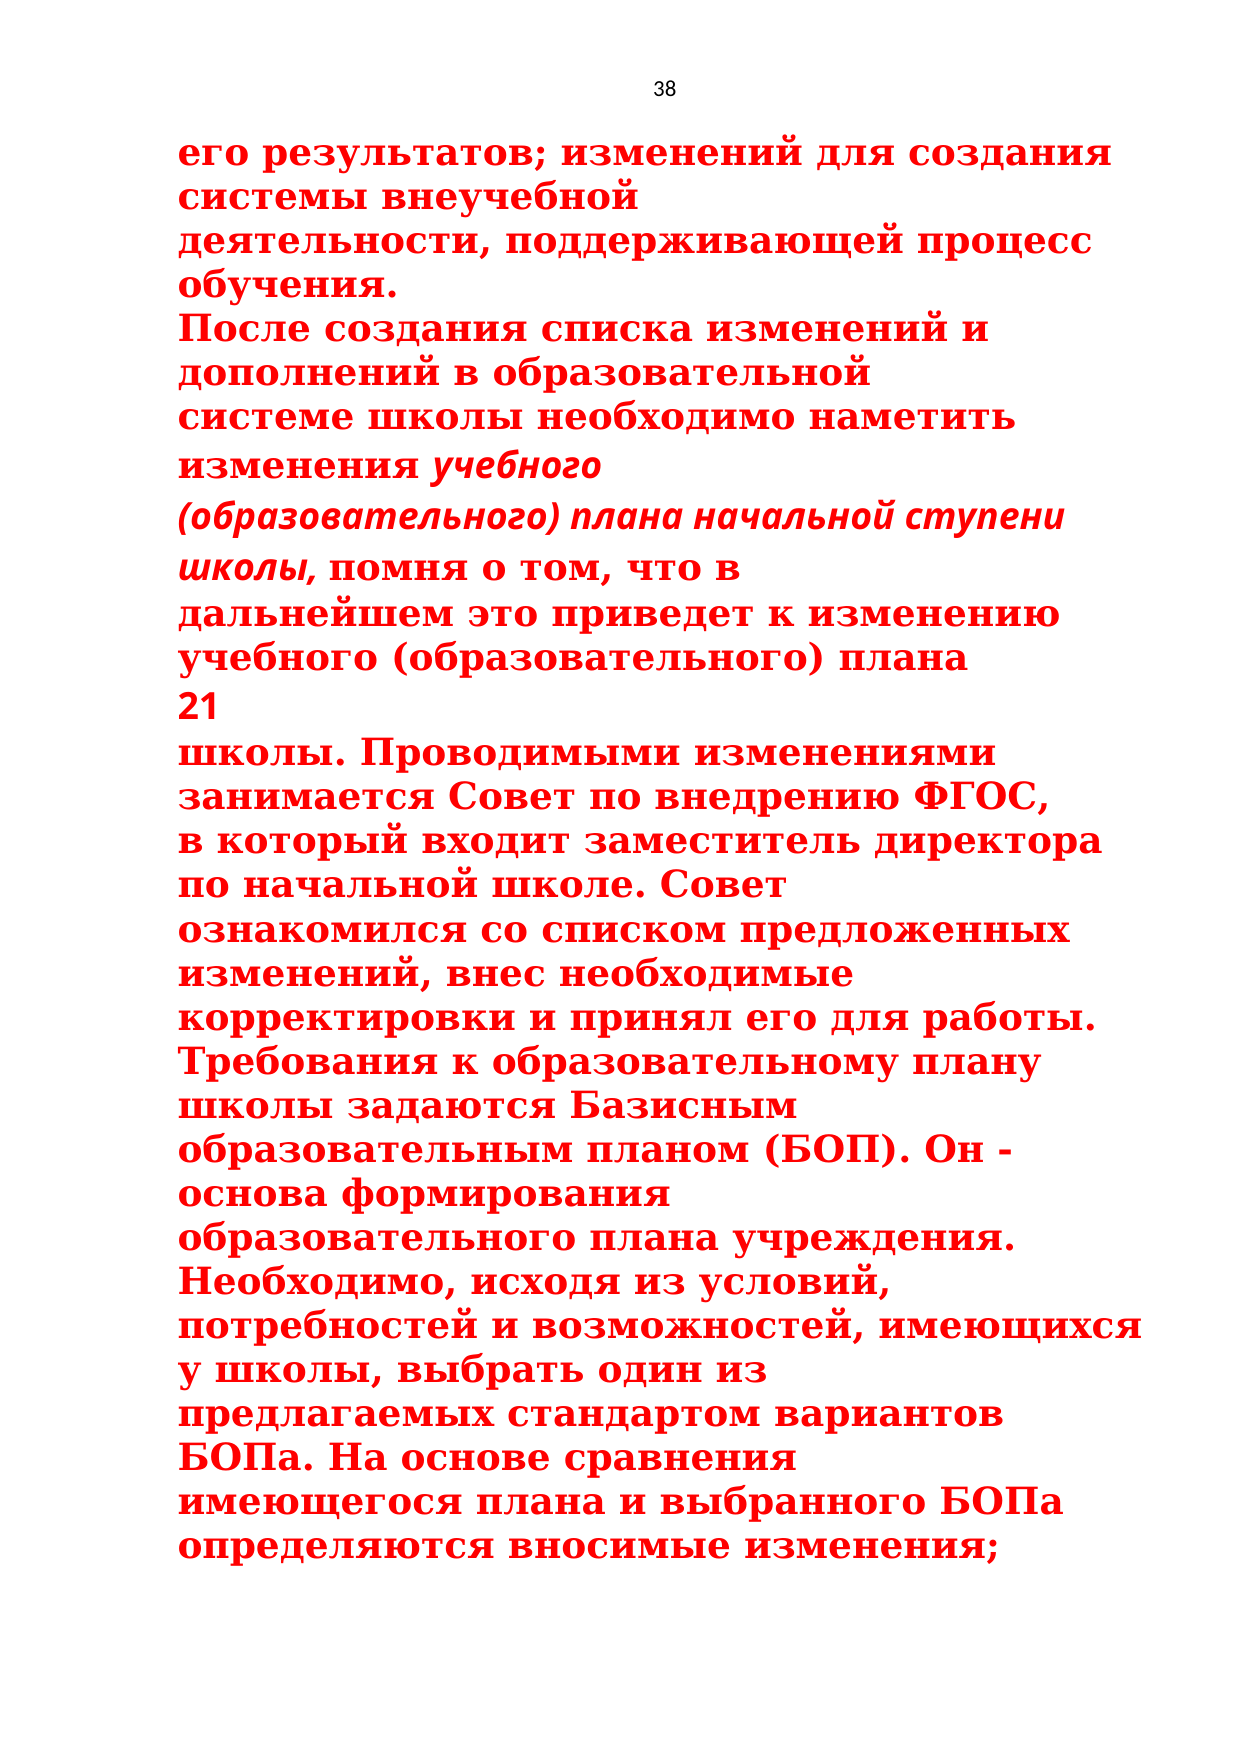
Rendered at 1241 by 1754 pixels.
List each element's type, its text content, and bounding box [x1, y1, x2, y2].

text его результатов; изменений для создания системы внеучебной [177, 130, 1152, 218]
text системе школы необходимо наметить изменения учебного [177, 394, 1152, 489]
text 21 [177, 679, 1152, 731]
text дальнейшем это приведет к изменению учебного (образовательного) плана [177, 591, 1152, 679]
text школы. Проводимыми изменениями занимается Совет по внедрению ФГОС, [177, 731, 1152, 819]
text образовательным планом (БОП). Он - основа формирования [177, 1127, 1152, 1215]
text корректировки и принял его для работы. [177, 995, 1152, 1039]
text образовательного плана учреждения. Необходимо, исходя из условий, [177, 1215, 1152, 1303]
text имеющегося плана и выбранного БОПа определяются вносимые изменения; [177, 1479, 1152, 1568]
text потребностей и возможностей, имеющихся у школы, выбрать один из [177, 1303, 1152, 1391]
text Требования к образовательному плану школы задаются Базисным [177, 1039, 1152, 1127]
text предлагаемых стандартом вариантов БОПа. На основе сравнения [177, 1391, 1152, 1479]
text в который входит заместитель директора по начальной школе. Совет [177, 819, 1152, 907]
text деятельности, поддерживающей процесс обучения. [177, 218, 1152, 306]
text ознакомился со списком предложенных изменений, внес необходимые [177, 907, 1152, 995]
text После создания списка изменений и дополнений в образовательной [177, 306, 1152, 394]
text (образовательного) плана начальной ступени школы, помня о том, что в [177, 489, 1152, 591]
